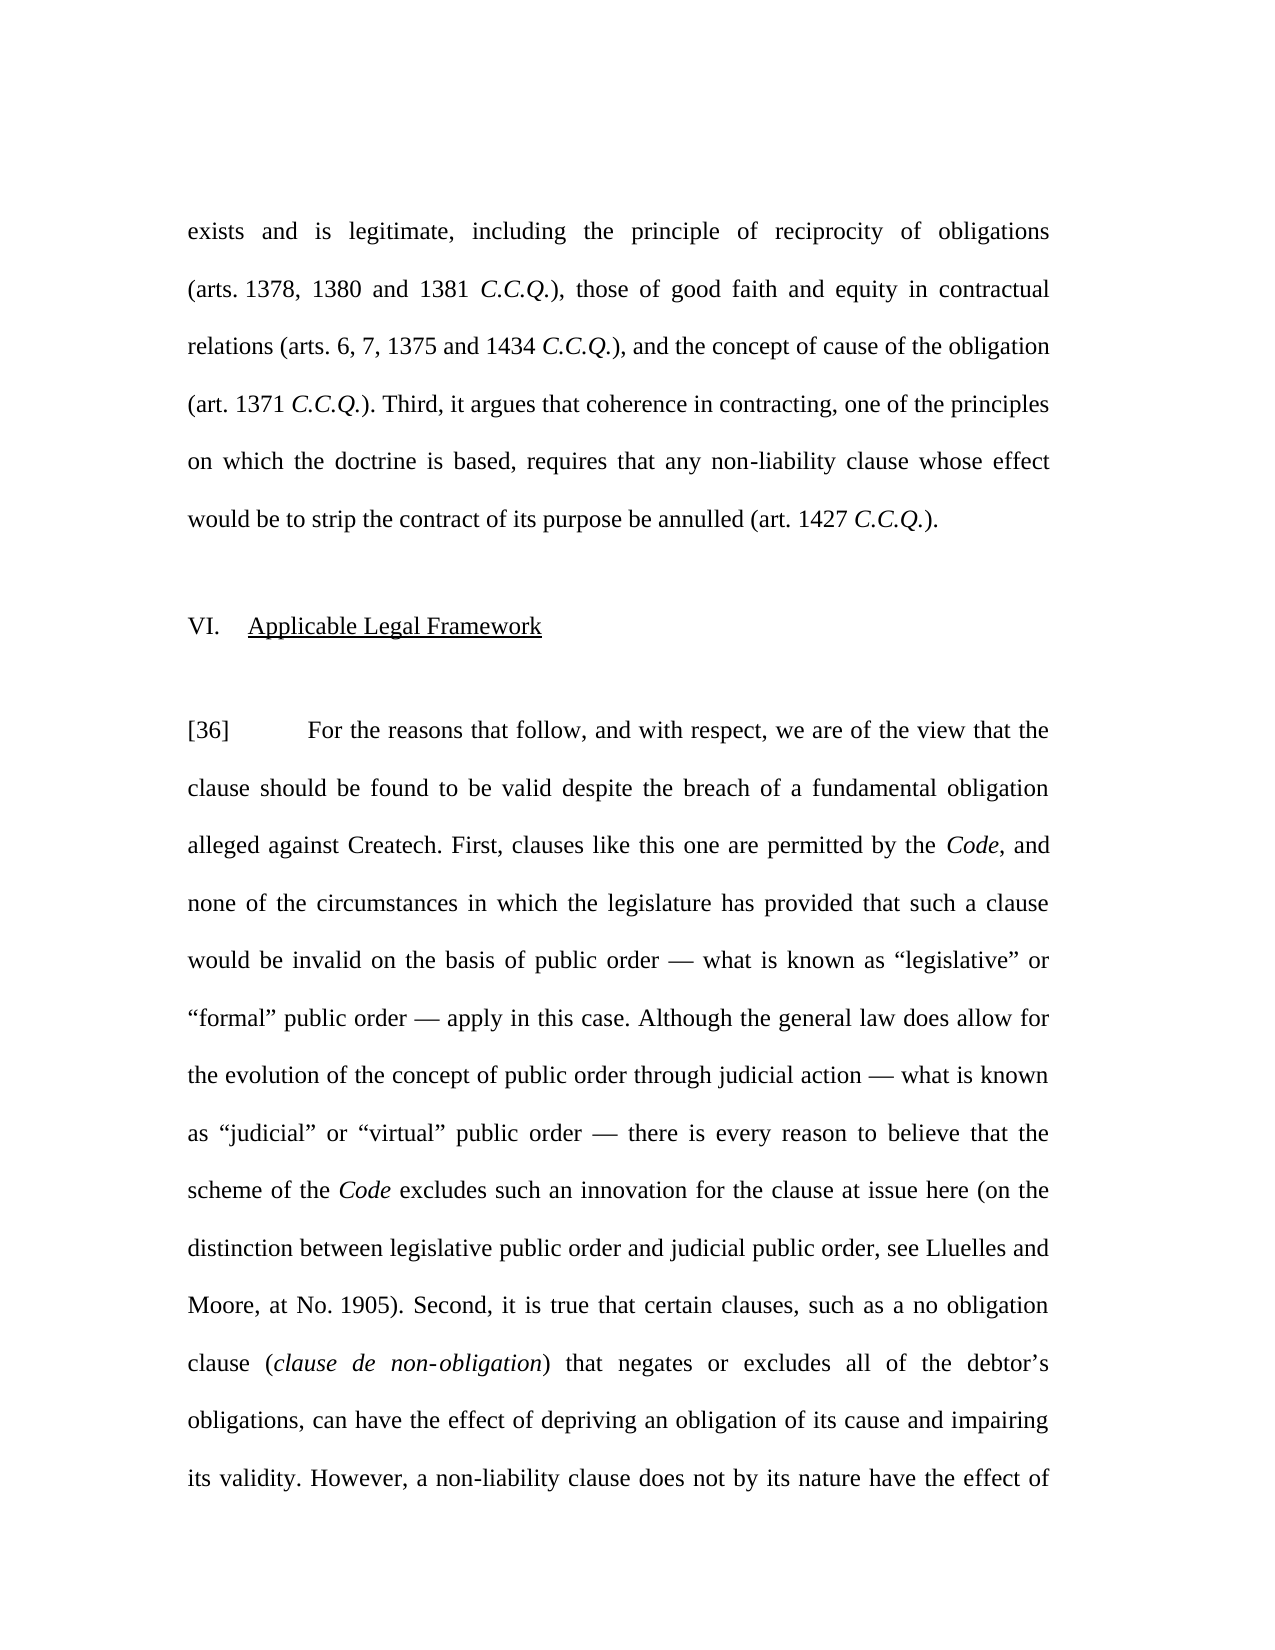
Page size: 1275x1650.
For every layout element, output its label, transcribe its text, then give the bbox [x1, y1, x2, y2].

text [187, 216, 1050, 533]
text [187, 715, 1050, 1491]
title Applicable Legal Framework [187, 611, 1050, 640]
